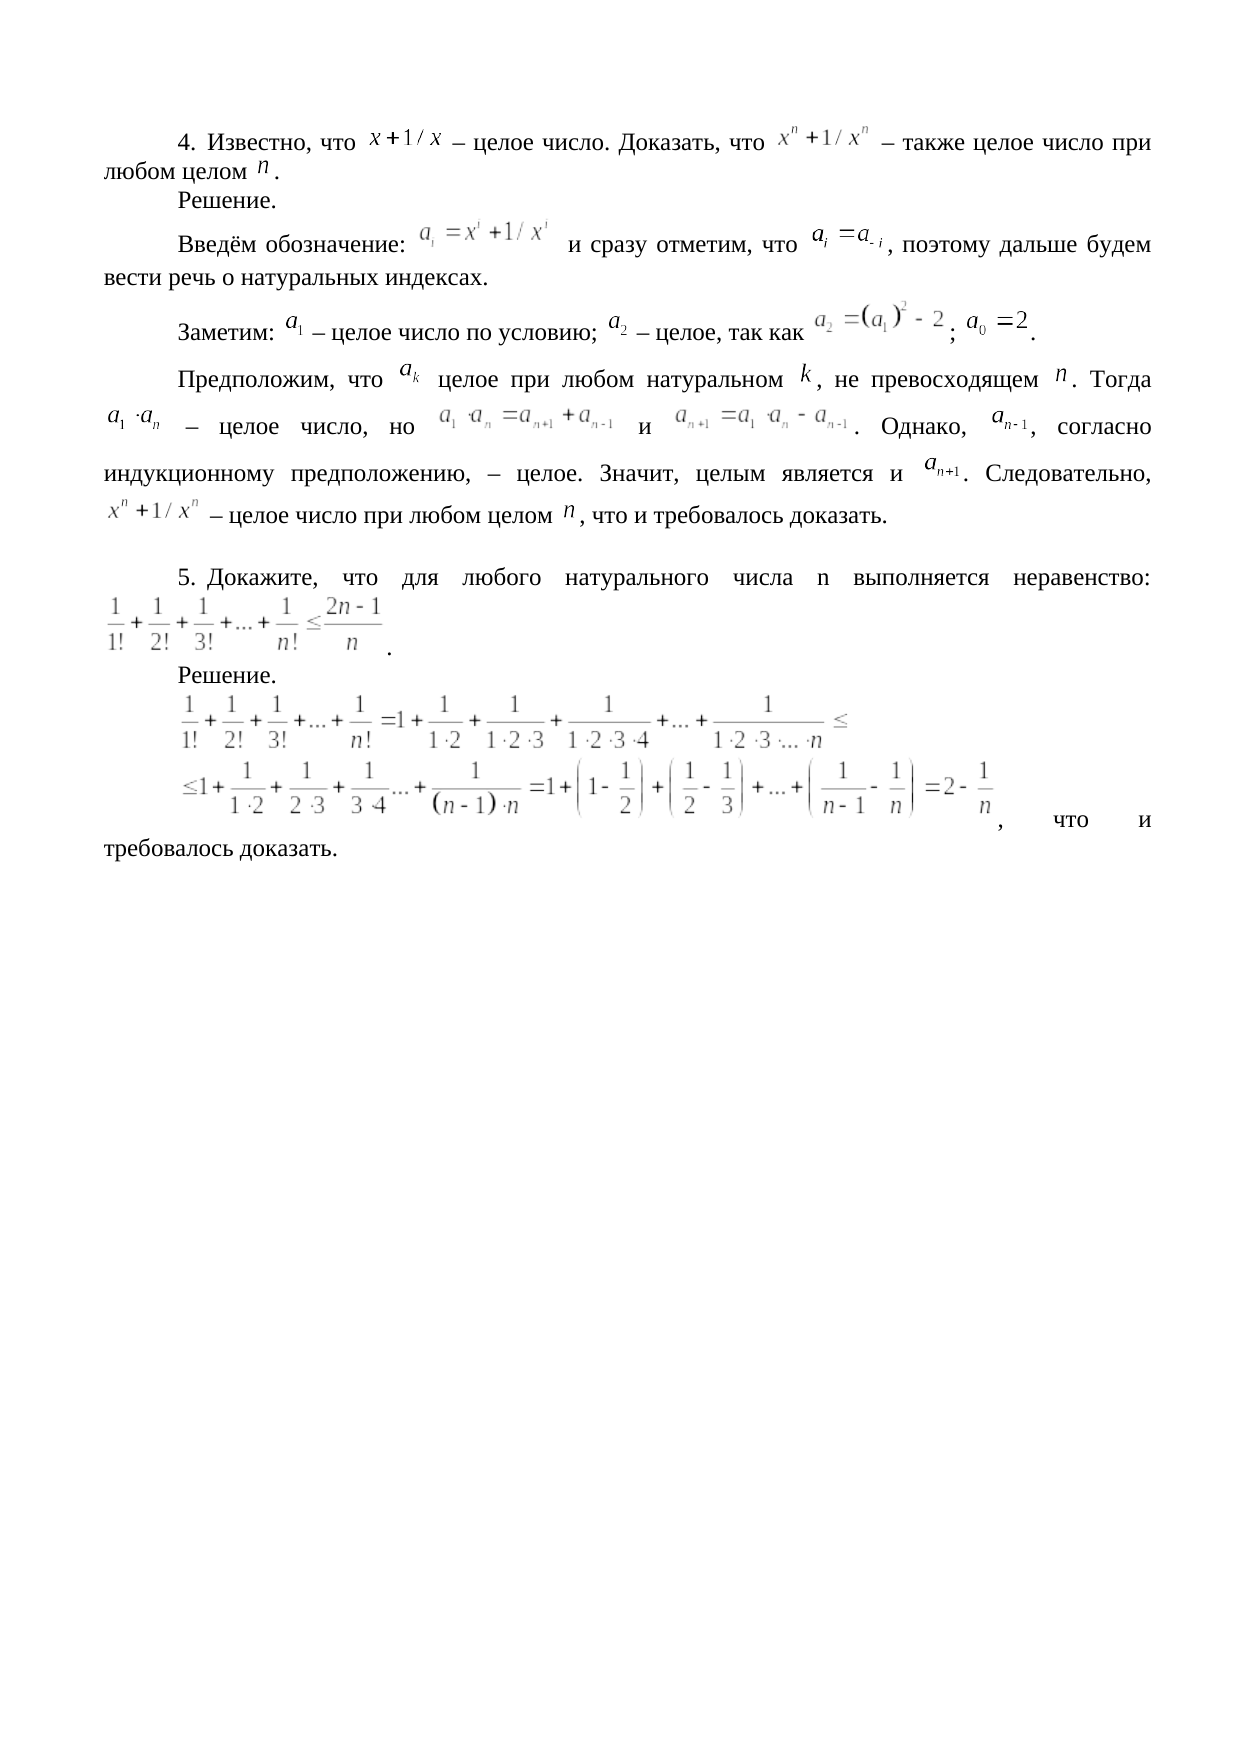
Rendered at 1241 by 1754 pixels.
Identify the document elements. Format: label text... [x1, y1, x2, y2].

list Решение. [103, 185, 1152, 214]
list Докажите, что для любого натурального числа n выполняется неравенство: . [103, 562, 1152, 660]
list Решение. [103, 660, 1152, 689]
list Введём обозначение: и сразу отметим, что , поэтому дальше будем вести речь о натуральных индексах. [103, 214, 1152, 291]
list Известно, что – целое число. Доказать, что – также целое число при любом целом . [103, 118, 1152, 185]
list Заметим: – целое число по условию; – целое, так как ; . [103, 295, 1152, 346]
list , что и требовалось доказать. [103, 753, 1152, 862]
list Предположим, что целое при любом натуральном , не превосходящем . Тогда – целое число, но и . Однако, , согласно индукционному предположению, – целое. Значит, целым является и . Следовательно, – целое число при любом целом , что и требовалось доказать. [103, 350, 1152, 529]
